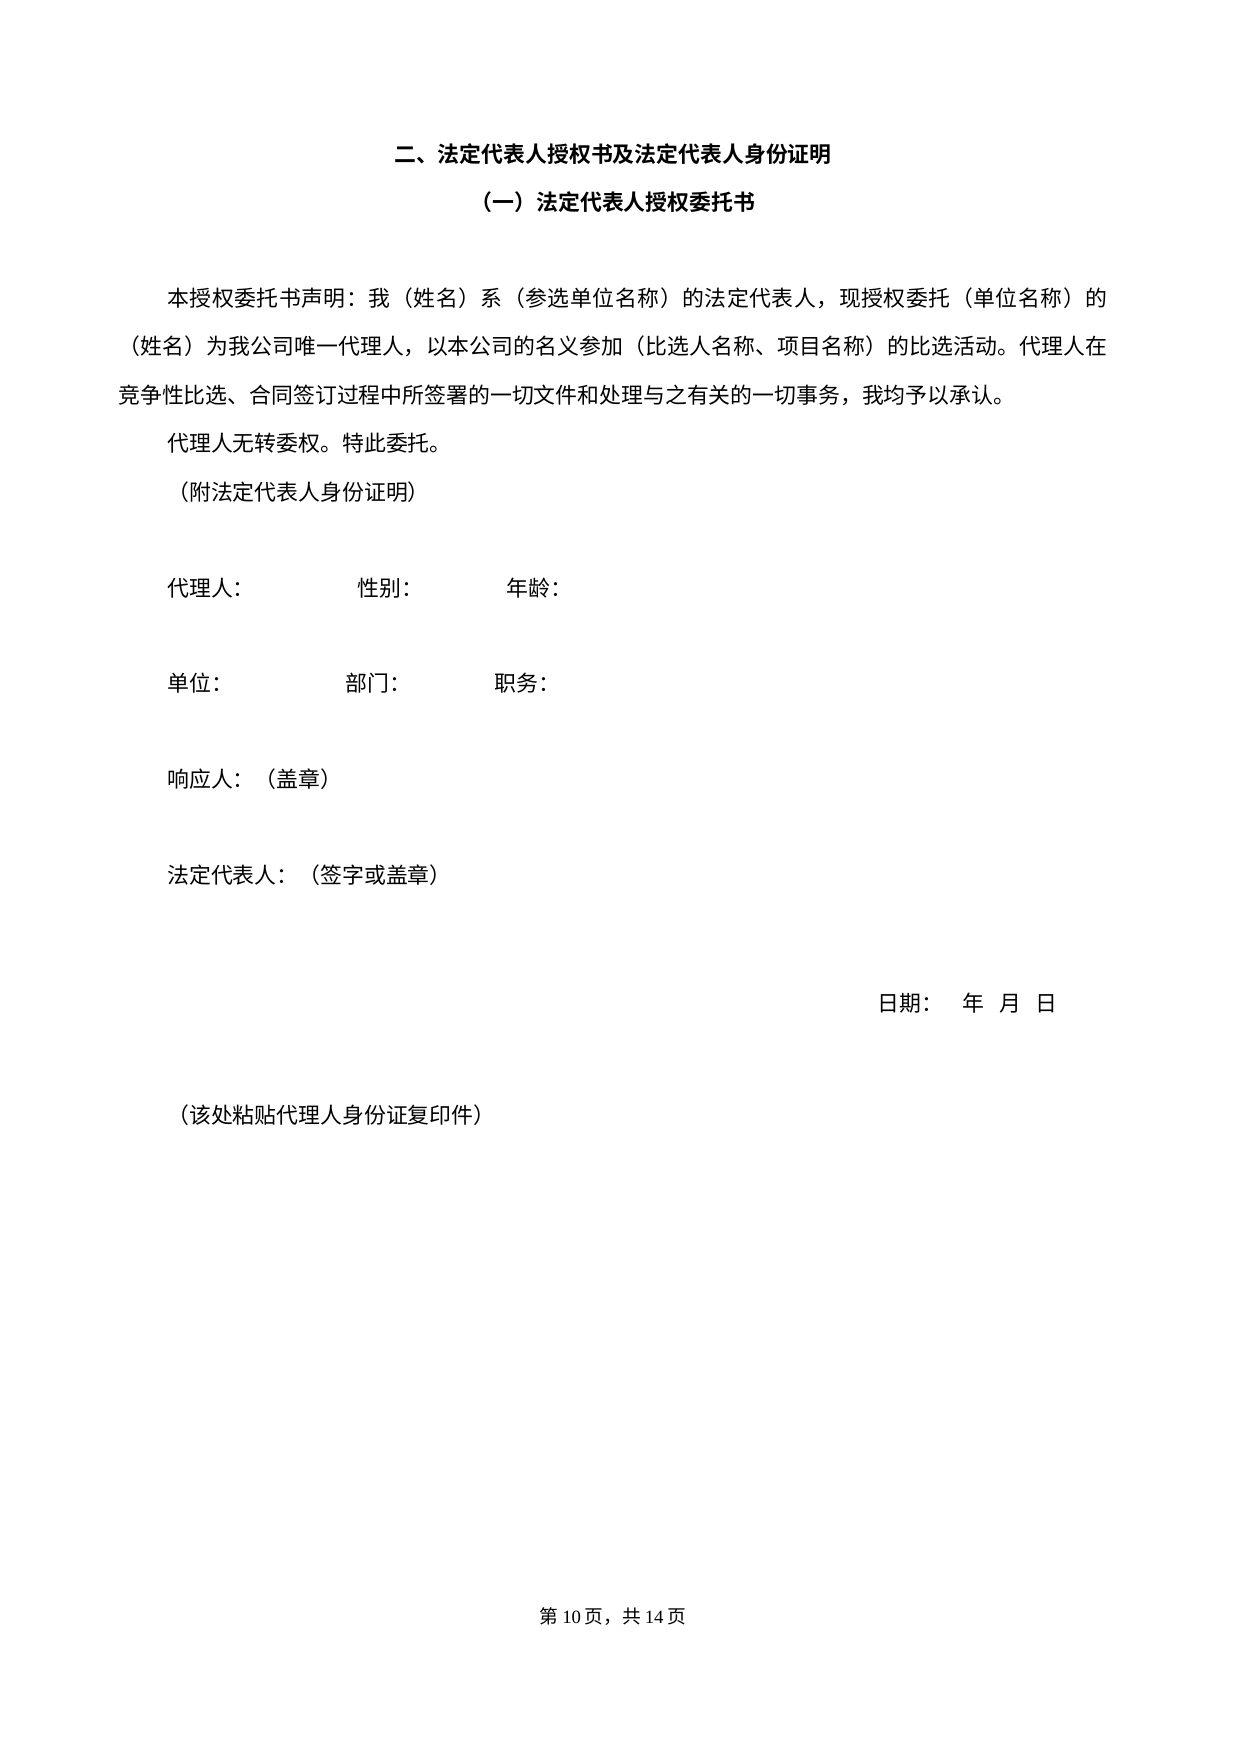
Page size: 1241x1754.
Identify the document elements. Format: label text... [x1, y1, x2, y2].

text 代理人： 性别： 年龄： [118, 570, 1107, 603]
text 二、法定代表人授权书及法定代表人身份证明 [118, 136, 1107, 169]
text 代理人无转委权。特此委托。 [118, 426, 1107, 458]
text （附法定代表人身份证明） [118, 474, 1107, 507]
text 法定代表人：（签字或盖章） [118, 857, 1107, 890]
text 单位： 部门： 职务： [118, 666, 1107, 698]
text （一）法定代表人授权委托书 [118, 184, 1107, 217]
text 日期： 年 月 日 [118, 986, 1057, 1018]
text 本授权委托书声明：我（姓名）系（参选单位名称）的法定代表人，现授权委托（单位名称）的（姓名）为我公司唯一代理人，以本公司的名义参加（比选人名称、项目名称）的比选活动。代理人在竞争性比选、合同签订过程中所签署的一切文件和处理与之有关的一切事务，我均予以承认。 [118, 280, 1107, 410]
text 响应人：（盖章） [118, 762, 1107, 794]
text （该处粘贴代理人身份证复印件） [118, 1097, 1107, 1130]
